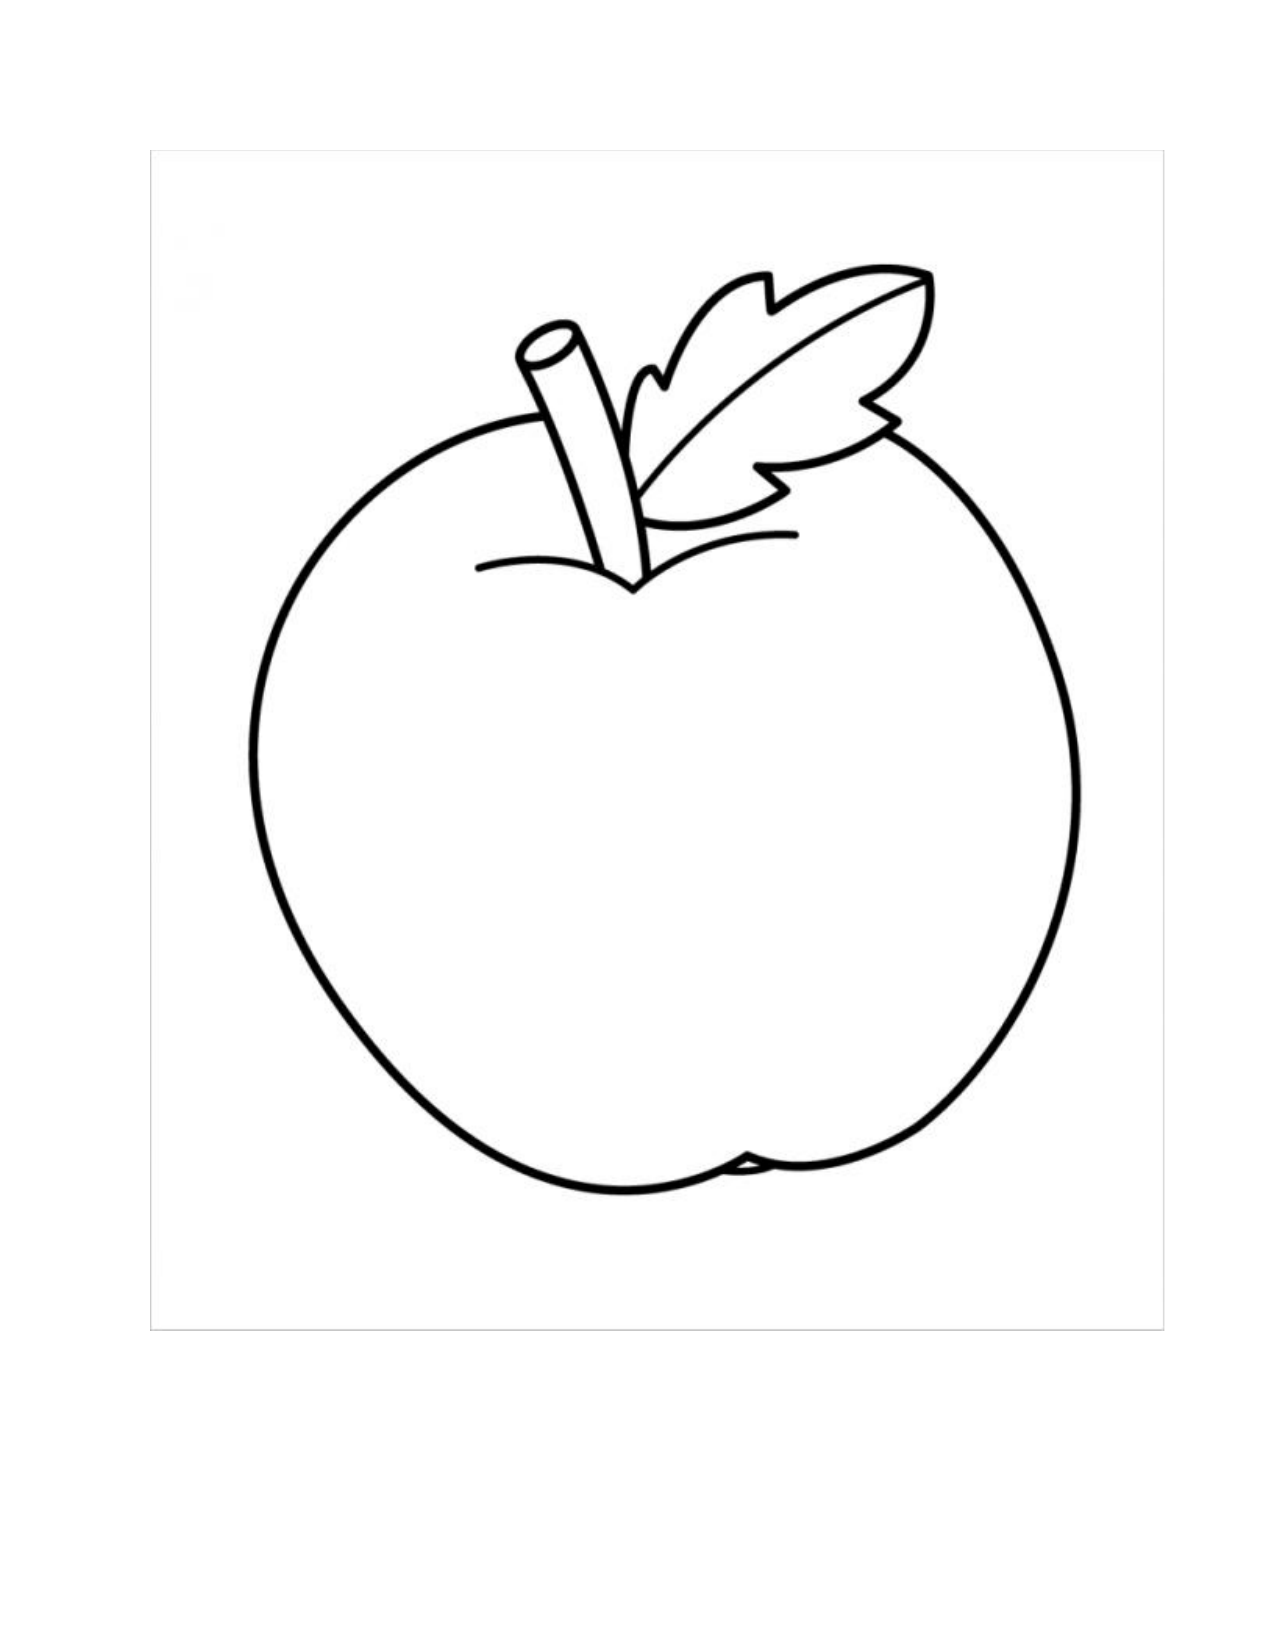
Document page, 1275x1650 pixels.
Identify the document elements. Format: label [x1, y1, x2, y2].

picture [150, 150, 1165, 1331]
